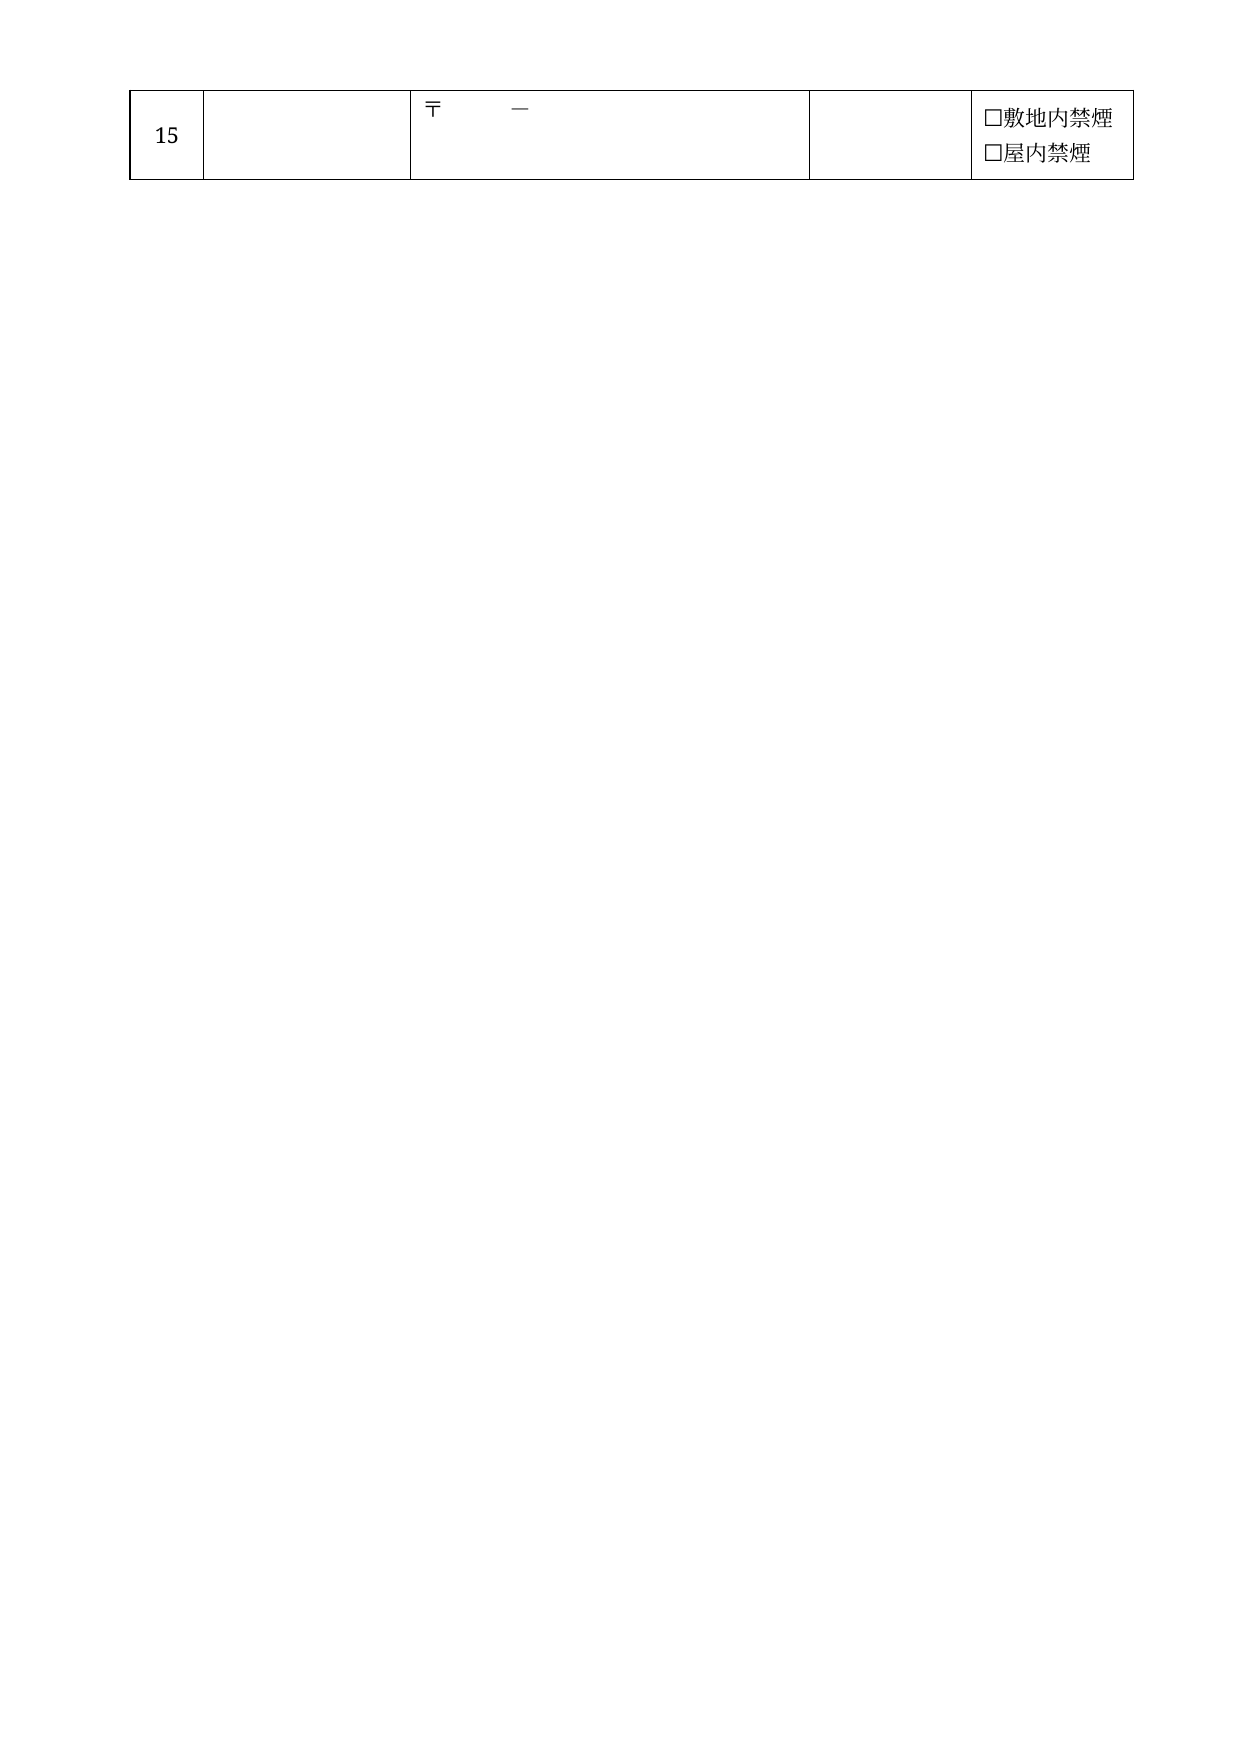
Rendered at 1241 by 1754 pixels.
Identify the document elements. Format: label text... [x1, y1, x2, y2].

table_cell 〒 － [411, 91, 809, 179]
table_cell 敷地内禁煙 屋内禁煙 [972, 91, 1133, 179]
table_cell [204, 91, 410, 179]
table_cell [810, 91, 971, 179]
table_cell 15 [131, 91, 203, 179]
